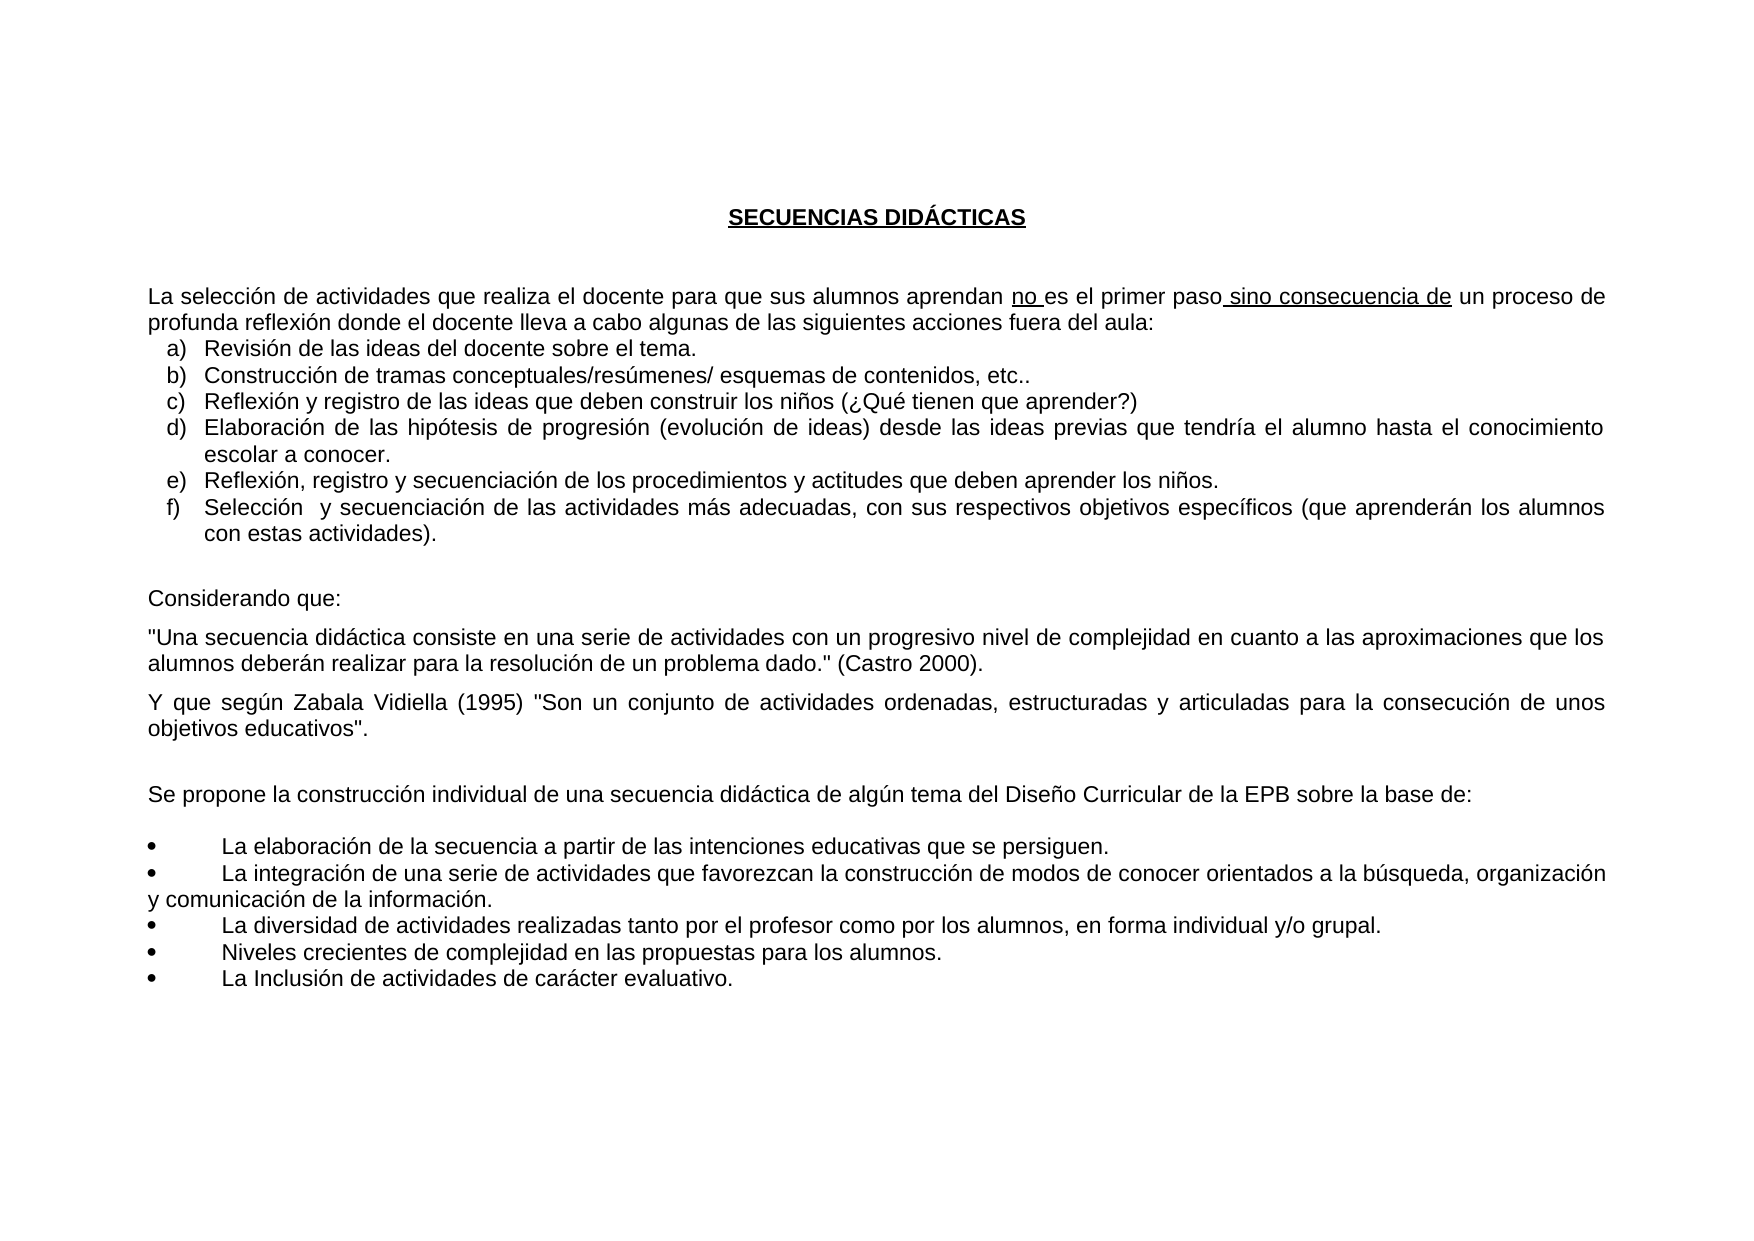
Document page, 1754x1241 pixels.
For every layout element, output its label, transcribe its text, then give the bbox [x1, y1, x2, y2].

list de actividades de carácter evaluativo. [148, 965, 1606, 991]
list Reflexión, registro y secuenciación de los procedimientos y actitudes que deben aprender los niños. [166, 467, 1606, 493]
text La selección de actividades que realiza el docente para que sus alumnos aprendan no es el primer paso sino consecuencia de un proceso de profunda reflexión donde el docente lleva a cabo algunas de las siguientes acciones fuera del aula: [148, 283, 1606, 335]
list La elaboración de la secuencia a partir de las intenciones educativas que se persiguen. [148, 833, 1606, 860]
text Considerando que: [148, 585, 1606, 611]
list Reflexión y registro de las ideas que deben construir los niños (¿Qué tienen que aprender?) [166, 388, 1606, 414]
text SECUENCIAS DIDÁCTICAS [148, 203, 1606, 230]
list La integración de una serie de actividades que favorezcan la construcción de modos de conocer orientados a la búsqueda, organización y comunicación de la información. [148, 860, 1606, 912]
list Selección y secuenciación de las actividades más adecuadas, con sus respectivos objetivos específicos (que aprenderán los alumnos con estas actividades). [166, 493, 1606, 546]
list Niveles crecientes de complejidad en las propuestas para los alumnos. [148, 939, 1606, 965]
text "Una secuencia didáctica consiste en una serie de actividades con un progresivo nivel de complejidad en cuanto a las aproximaciones que los alumnos deberán realizar para la resolución de un problema dado." (Castro 2000). [148, 624, 1606, 677]
list La diversidad de actividades realizadas tanto por el profesor como por los alumnos, en forma individual y/o grupal. [148, 912, 1606, 939]
list Elaboración de las hipótesis de progresión (evolución de ideas) desde las ideas previas que tendría el alumno hasta el conocimiento escolar a conocer. [166, 414, 1606, 467]
text Y que según Zabala Vidiella (1995) "Son un conjunto de actividades ordenadas, estructuradas y articuladas para la consecución de unos objetivos educativos". [148, 689, 1606, 742]
list Construcción de tramas conceptuales/resúmenes/ esquemas de contenidos, etc.. [166, 362, 1606, 388]
text Se propone la construcción individual de una secuencia didáctica de algún tema del Diseño Curricular de la EPB sobre la base de: [148, 781, 1606, 807]
list Revisión de las ideas del docente sobre el tema. [166, 335, 1606, 362]
